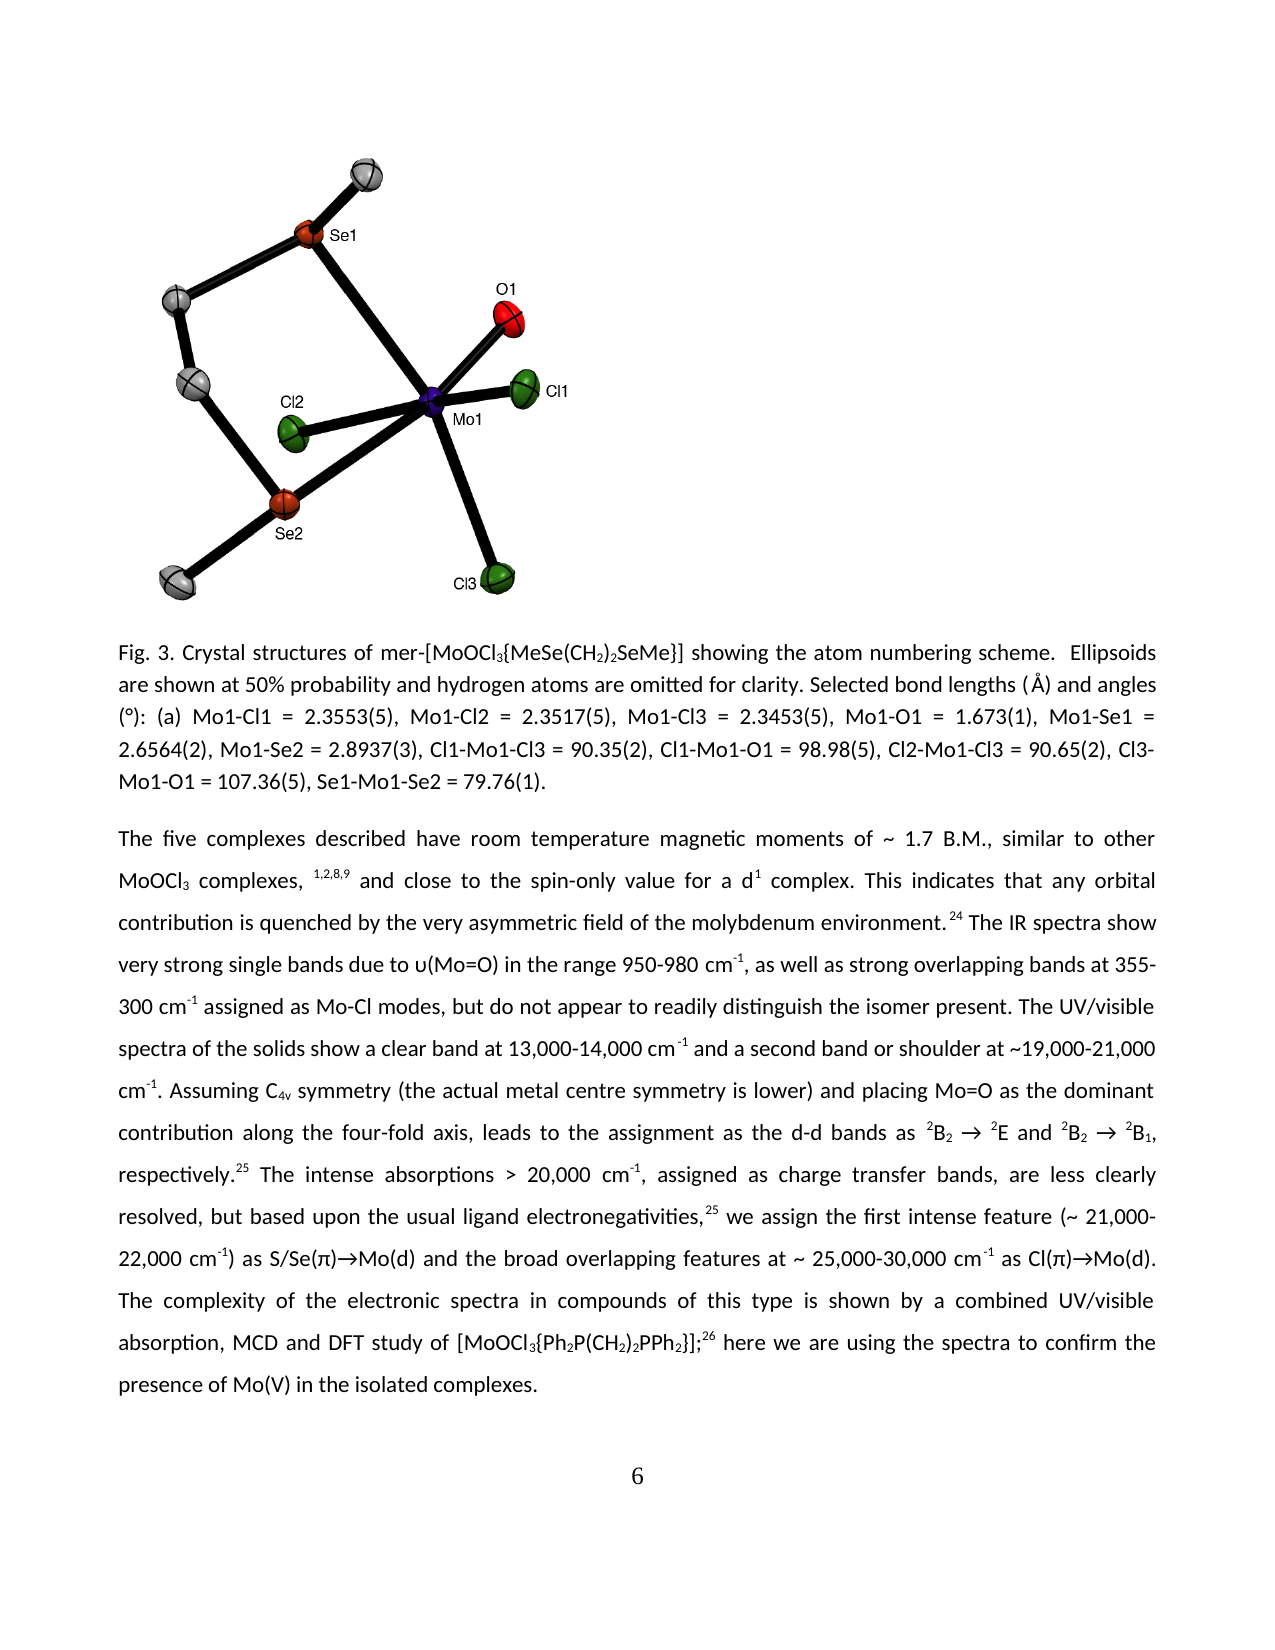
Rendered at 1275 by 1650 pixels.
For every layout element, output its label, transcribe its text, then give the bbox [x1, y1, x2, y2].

text Fig. 3. Crystal structures of mer-[MoOCl3{MeSe(CH2)2SeMe}] showing the atom numbering scheme. Ellipsoids are shown at 50% probability and hydrogen atoms are omitted for clarity. Selected bond lengths (Å) and angles (°): (a) Mo1-Cl1 = 2.3553(5), Mo1-Cl2 = 2.3517(5), Mo1-Cl3 = 2.3453(5), Mo1-O1 = 1.673(1), Mo1-Se1 = 2.6564(2), Mo1-Se2 = 2.8937(3), Cl1-Mo1-Cl3 = 90.35(2), Cl1-Mo1-O1 = 98.98(5), Cl2-Mo1-Cl3 = 90.65(2), Cl3-Mo1-O1 = 107.36(5), Se1-Mo1-Se2 = 79.76(1). [118, 638, 1157, 795]
picture [118, 136, 593, 612]
text The five complexes described have room temperature magnetic moments of ~ 1.7 B.M., similar to other MoOCl3 complexes, 1,2,8,9 and close to the spin-only value for a d1 complex. This indicates that any orbital contribution is quenched by the very asymmetric field of the molybdenum environment.24 The IR spectra show very strong single bands due to υ(Mo=O) in the range 950-980 cm-1, as well as strong overlapping bands at 355-300 cm-1 assigned as Mo-Cl modes, but do not appear to readily distinguish the isomer present. The UV/visible spectra of the solids show a clear band at 13,000-14,000 cm-1 and a second band or shoulder at ~19,000-21,000 cm-1. Assuming C4v symmetry (the actual metal centre symmetry is lower) and placing Mo=O as the dominant contribution along the four-fold axis, leads to the assignment as the d-d bands as 2B2 → 2E and 2B2 → 2B1, respectively.25 The intense absorptions > 20,000 cm-1, assigned as charge transfer bands, are less clearly resolved, but based upon the usual ligand electronegativities,25 we assign the first intense feature (~ 21,000-22,000 cm-1) as S/Se(π)→Mo(d) and the broad overlapping features at ~ 25,000-30,000 cm-1 as Cl(π)→Mo(d). The complexity of the electronic spectra in compounds of this type is shown by a combined UV/visible absorption, MCD and DFT study of [MoOCl3{Ph2P(CH2)2PPh2}];26 here we are using the spectra to confirm the presence of Mo(V) in the isolated complexes. [118, 824, 1157, 1398]
